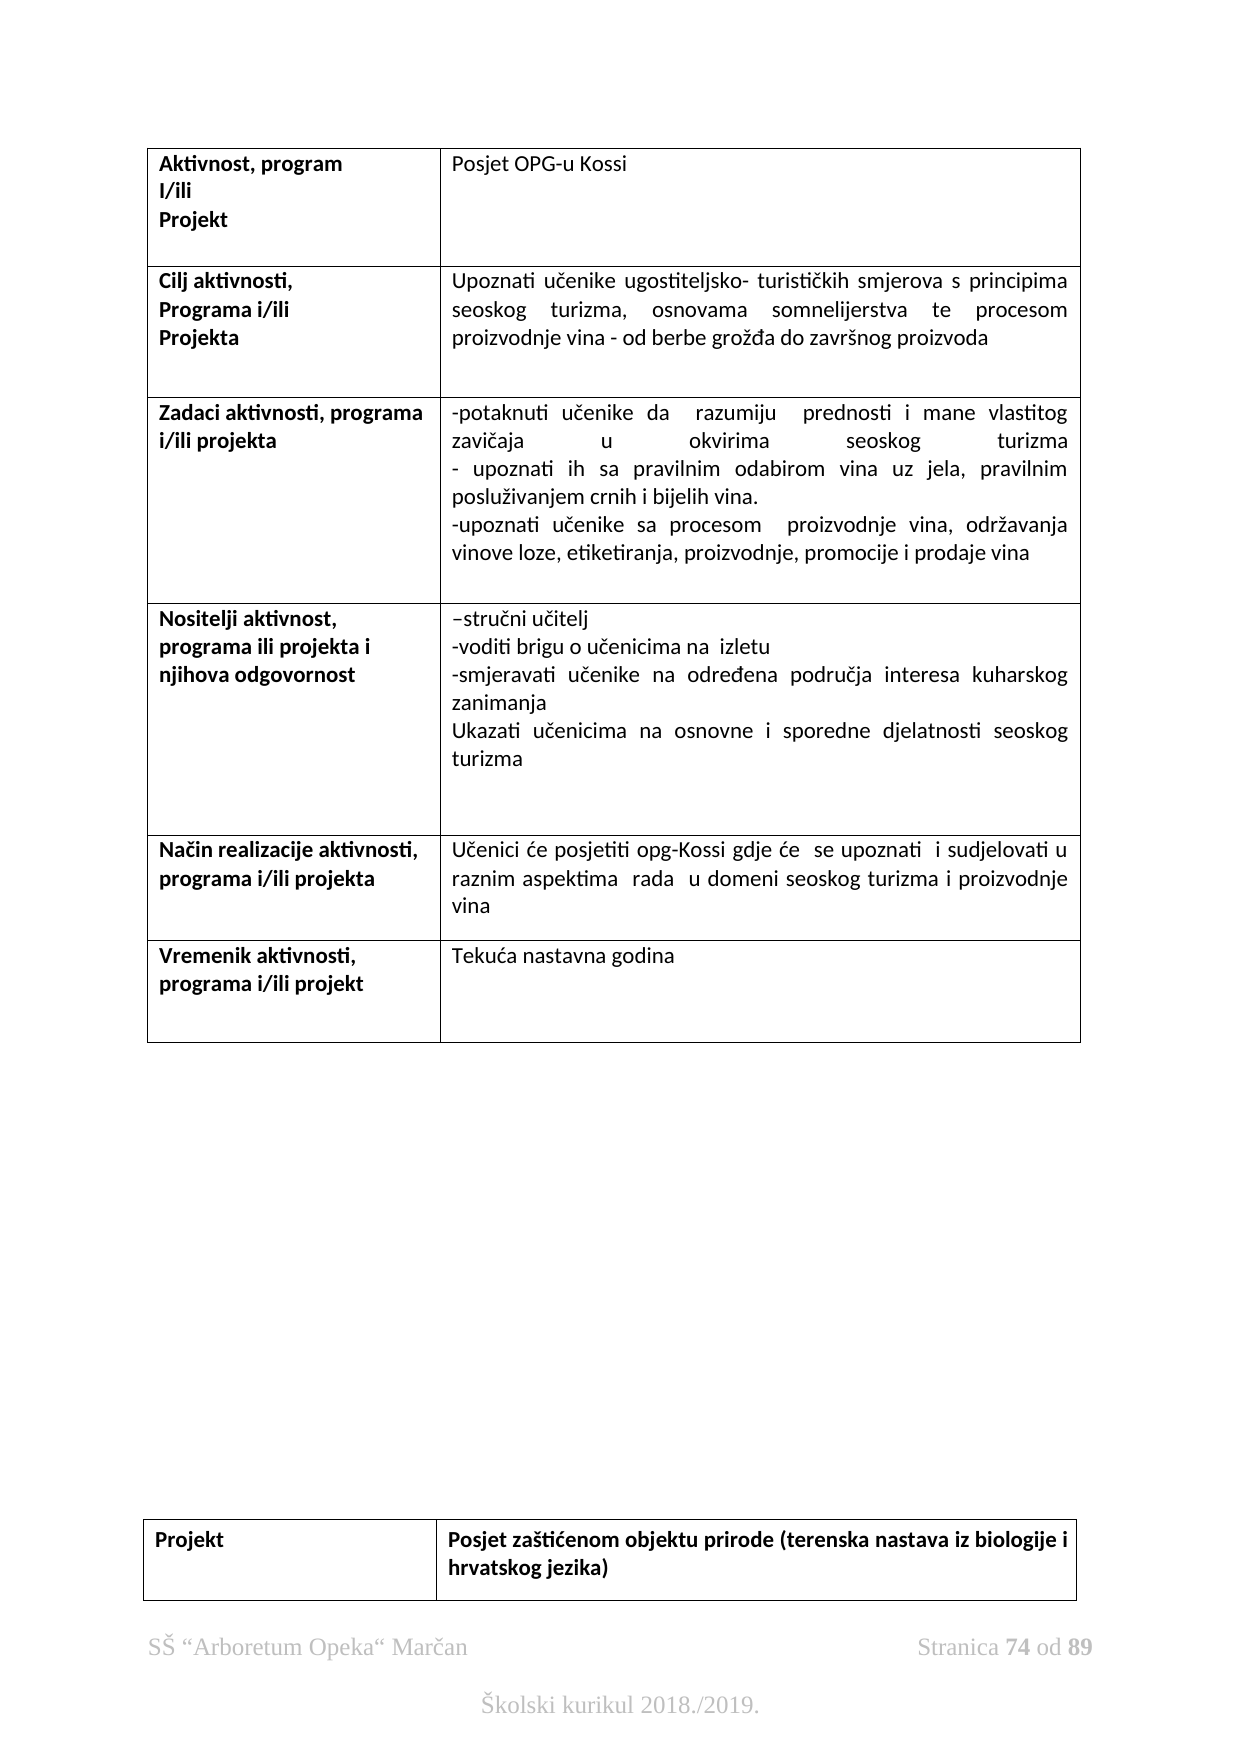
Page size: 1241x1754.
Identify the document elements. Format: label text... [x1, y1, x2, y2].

table_cell Tekuća nastavna godina [441, 941, 1080, 1042]
table_cell Način realizacije aktivnosti, programa i/ili projekta [148, 836, 440, 940]
table_cell Zadaci aktivnosti, programa i/ili projekta [148, 398, 440, 603]
table_header Posjet zaštićenom objektu prirode (terenska nastava iz biologije i hrvatskog jezika) [437, 1520, 1076, 1600]
table_header Aktivnost, program I/ili Projekt [148, 149, 440, 266]
table_cell Učenici će posjetiti opg-Kossi gdje će se upoznati i sudjelovati u raznim aspektima rada u domeni seoskog turizma i proizvodnje vina [441, 836, 1080, 940]
table_cell Nositelji aktivnost, programa ili projekta i njihova odgovornost [148, 604, 440, 834]
table_header Posjet OPG-u Kossi [441, 149, 1080, 266]
table_header Projekt [144, 1520, 436, 1600]
table_cell Upoznati učenike ugostiteljsko- turističkih smjerova s principima seoskog turizma, osnovama somnelijerstva te procesom proizvodnje vina - od berbe grožđa do završnog proizvoda [441, 267, 1080, 397]
table_cell –stručni učitelj -voditi brigu o učenicima na izletu -smjeravati učenike na određena područja interesa kuharskog zanimanja Ukazati učenicima na osnovne i sporedne djelatnosti seoskog turizma [441, 604, 1080, 834]
table_cell Cilj aktivnosti, Programa i/ili Projekta [148, 267, 440, 397]
table_cell Vremenik aktivnosti, programa i/ili projekt [148, 941, 440, 1042]
table_cell -potaknuti učenike da razumiju prednosti i mane vlastitog zavičaja u okvirima seoskog turizma - upoznati ih sa pravilnim odabirom vina uz jela, pravilnim posluživanjem crnih i bijelih vina. -upoznati učenike sa procesom proizvodnje vina, održavanja vinove loze, etiketiranja, proizvodnje, promocije i prodaje vina [441, 398, 1080, 603]
